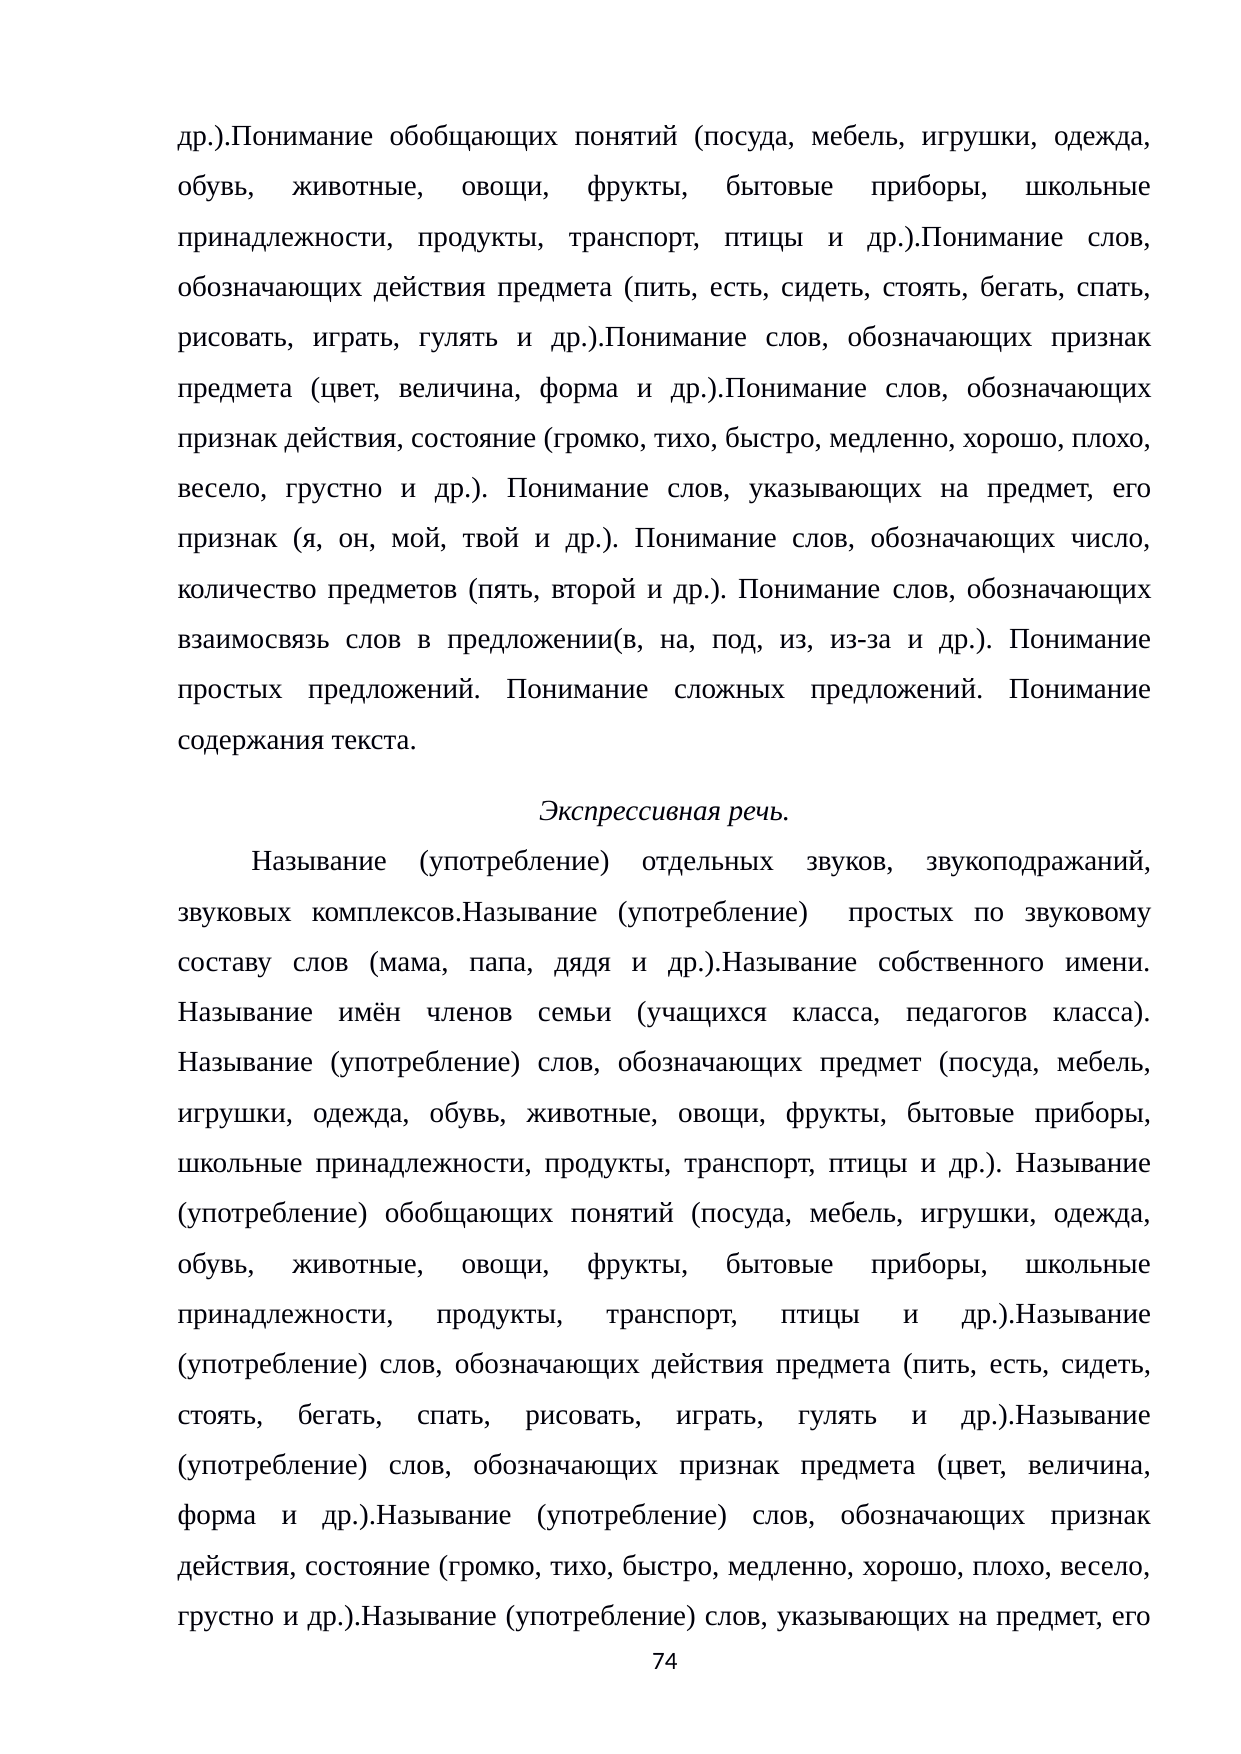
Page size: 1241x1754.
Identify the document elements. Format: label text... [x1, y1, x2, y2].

text Экспрессивная речь. [177, 793, 1152, 827]
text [177, 843, 1152, 1632]
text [177, 118, 1152, 755]
